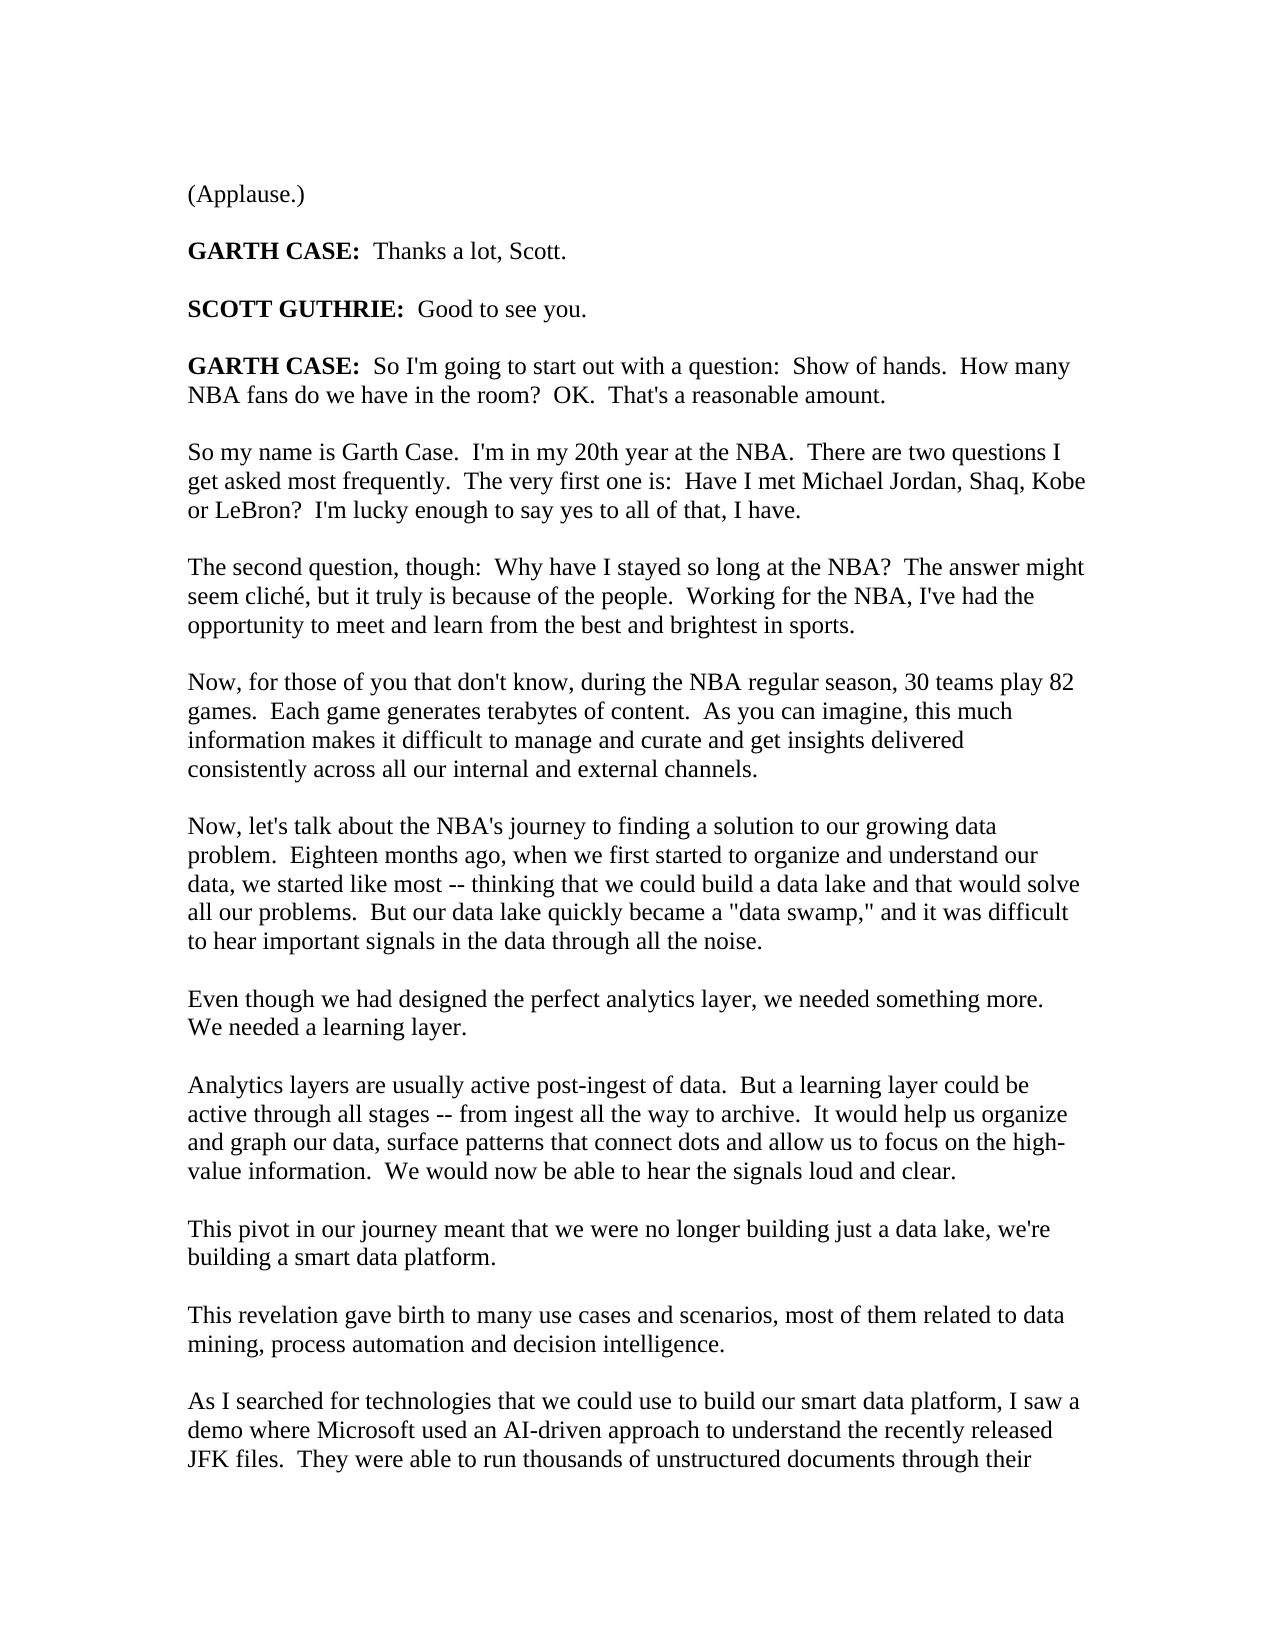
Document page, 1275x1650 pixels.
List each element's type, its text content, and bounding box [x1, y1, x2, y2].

text GARTH CASE: Thanks a lot, Scott. [187, 236, 1087, 265]
text So my name is Garth Case. I'm in my 20th year at the NBA. There are two questions I get asked most frequently. The very first one is: Have I met Michael Jordan, Shaq, Kobe or LeBron? I'm lucky enough to say yes to all of that, I have. [187, 437, 1087, 524]
text This revelation gave birth to many use cases and scenarios, most of them related to data mining, process automation and decision intelligence. [187, 1300, 1087, 1357]
text Analytics layers are usually active post-ingest of data. But a learning layer could be active through all stages -- from ingest all the way to archive. It would help us organize and graph our data, surface patterns that connect dots and allow us to focus on the high-value information. We would now be able to hear the signals loud and clear. [187, 1070, 1087, 1185]
text This pivot in our journey meant that we were no longer building just a data lake, we're building a smart data platform. [187, 1214, 1087, 1271]
text Even though we had designed the perfect analytics layer, we needed something more. We needed a learning layer. [187, 984, 1087, 1041]
text Now, for those of you that don't know, during the NBA regular season, 30 teams play 82 games. Each game generates terabytes of content. As you can imagine, this much information makes it difficult to manage and curate and get insights delivered consistently across all our internal and external channels. [187, 667, 1087, 782]
text SCOTT GUTHRIE: Good to see you. [187, 294, 1087, 322]
text The second question, though: Why have I stayed so long at the NBA? The answer might seem cliché, but it truly is because of the people. Working for the NBA, I've had the opportunity to meet and learn from the best and brightest in sports. [187, 552, 1087, 639]
text GARTH CASE: So I'm going to start out with a question: Show of hands. How many NBA fans do we have in the room? OK. That's a reasonable amount. [187, 351, 1087, 409]
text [187, 1386, 1087, 1472]
text Now, let's talk about the NBA's journey to finding a solution to our growing data problem. Eighteen months ago, when we first started to organize and understand our data, we started like most -- thinking that we could build a data lake and that would solve all our problems. But our data lake quickly became a "data swamp," and it was difficult to hear important signals in the data through all the noise. [187, 811, 1087, 955]
text (Applause.) [187, 179, 1087, 207]
